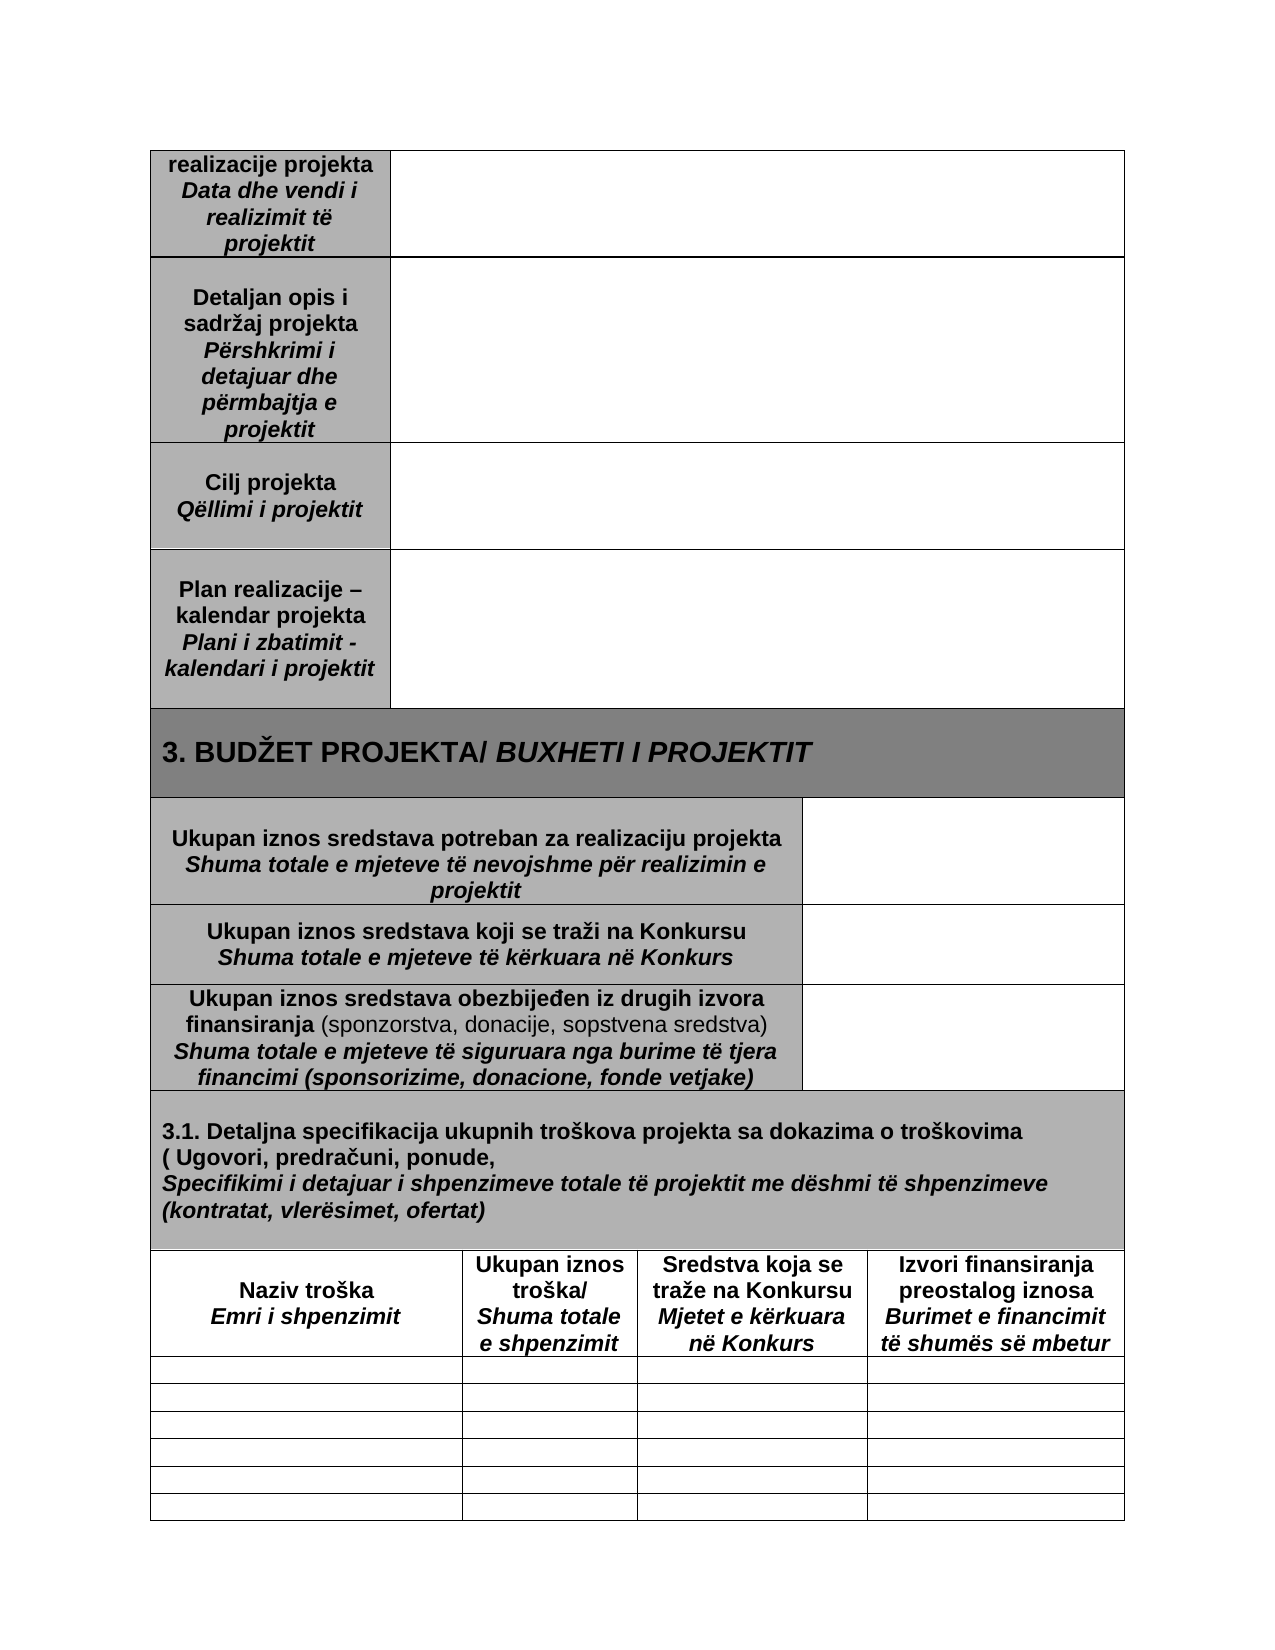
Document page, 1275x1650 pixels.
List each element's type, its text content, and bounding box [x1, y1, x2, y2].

table_cell [638, 1412, 867, 1438]
table_cell [868, 1384, 1124, 1411]
table_cell [391, 151, 1124, 256]
table_cell [391, 443, 1124, 548]
table_cell [151, 1494, 462, 1520]
table_cell Izvori finansiranja preostalog iznosa Burimet e financimit të shumës së mbetur [868, 1251, 1124, 1356]
table_cell [868, 1494, 1124, 1520]
table_cell [638, 1494, 867, 1520]
table_cell [803, 905, 1124, 984]
table_cell [463, 1412, 637, 1438]
table_cell [868, 1439, 1124, 1466]
table_cell [803, 985, 1124, 1090]
table_cell [151, 1384, 462, 1411]
table_cell [151, 1357, 462, 1383]
table_cell [868, 1467, 1124, 1493]
table_cell [803, 798, 1124, 904]
table_cell [391, 550, 1124, 708]
table_cell [638, 1384, 867, 1411]
table_cell Ukupan iznos sredstava potreban za realizaciju projekta Shuma totale e mjeteve të nevojshme për realizimin e projektit [151, 798, 802, 904]
table_cell Cilj projekta Qëllimi i projektit [151, 443, 390, 548]
table_cell Ukupan iznos troška/ Shuma totale e shpenzimit [463, 1251, 637, 1356]
table_cell [151, 1439, 462, 1466]
table_cell 3. BUDŽET PROJEKTA/ BUXHETI I PROJEKTIT [151, 709, 1124, 797]
table_cell [638, 1467, 867, 1493]
table_cell [463, 1357, 637, 1383]
table_cell [638, 1439, 867, 1466]
table_cell [391, 258, 1124, 442]
table_cell 3.1. Detaljna specifikacija ukupnih troškova projekta sa dokazima o troškovima ( Ugovori, predračuni, ponude, Specifikimi i detajuar i shpenzimeve totale të projektit me dëshmi të shpenzimeve (kontratat, vlerësimet, ofertat) [151, 1091, 1124, 1249]
table_cell [463, 1439, 637, 1466]
table_cell [638, 1357, 867, 1383]
table_cell [463, 1467, 637, 1493]
table_cell Ukupan iznos sredstava koji se traži na Konkursu Shuma totale e mjeteve të kërkuara në Konkurs [151, 905, 802, 984]
table_cell [463, 1494, 637, 1520]
table_cell Sredstva koja se traže na Konkursu Mjetet e kërkuara në Konkurs [638, 1251, 867, 1356]
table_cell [151, 151, 390, 256]
table_cell Plan realizacije – kalendar projekta Plani i zbatimit - kalendari i projektit [151, 550, 390, 708]
table_cell [151, 1412, 462, 1438]
table_cell Detaljan opis i sadržaj projekta Përshkrimi i detajuar dhe përmbajtja e projektit [151, 258, 390, 442]
table_cell [868, 1412, 1124, 1438]
table_cell [151, 1467, 462, 1493]
table_cell Ukupan iznos sredstava obezbijeđen iz drugih izvora finansiranja (sponzorstva, donacije, sopstvena sredstva) Shuma totale e mjeteve të siguruara nga burime të tjera financimi (sponsorizime, donacione, fonde vetjake) [151, 985, 802, 1090]
table_cell [868, 1357, 1124, 1383]
table_cell Naziv troška Emri i shpenzimit [151, 1251, 462, 1356]
table_cell [463, 1384, 637, 1411]
